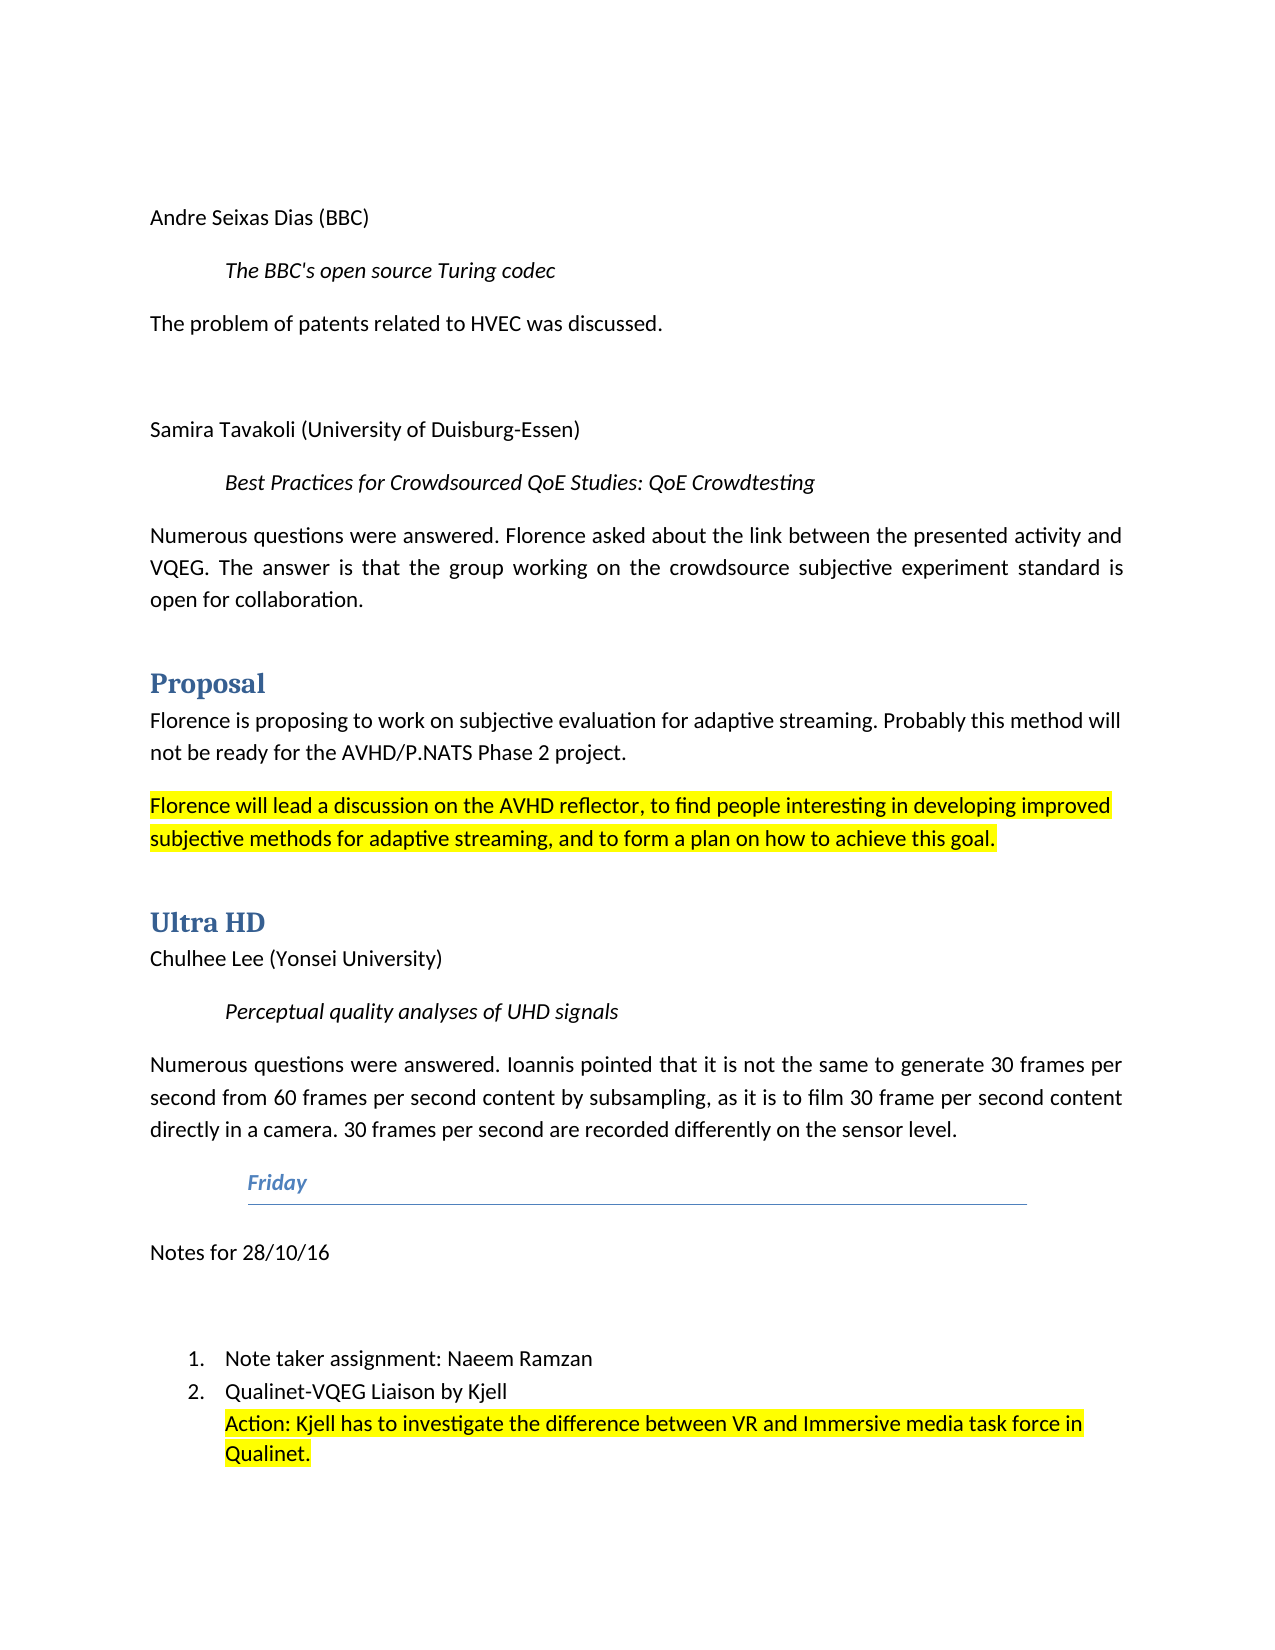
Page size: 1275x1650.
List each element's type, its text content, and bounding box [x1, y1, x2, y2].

list Qualinet-VQEG Liaison by Kjell [187, 1377, 1125, 1405]
text Chulhee Lee (Yonsei University) [150, 944, 1125, 972]
text Numerous questions were answered. Florence asked about the link between the presented activity and VQEG. The answer is that the group working on the crowdsource subjective experiment standard is open for collaboration. [150, 521, 1125, 613]
list Action: Kjell has to investigate the difference between VR and Immersive media task force in Qualinet. [225, 1409, 1125, 1467]
text Friday [247, 1168, 1027, 1205]
text Samira Tavakoli (University of Duisburg-Essen) [150, 415, 1125, 443]
text Florence is proposing to work on subjective evaluation for adaptive streaming. Probably this method will not be ready for the AVHD/P.NATS Phase 2 project. [150, 706, 1125, 766]
text Florence will lead a discussion on the AVHD reflector, to find people interesting in developing improved subjective methods for adaptive streaming, and to form a plan on how to achieve this goal. [150, 791, 1125, 852]
text Andre Seixas Dias (BBC) [150, 203, 1125, 231]
subtitle Proposal [150, 668, 1125, 701]
subtitle Ultra HD [150, 906, 1125, 939]
text The BBC's open source Turing codec [150, 256, 1125, 284]
list Note taker assignment: Naeem Ramzan [187, 1344, 1125, 1373]
text Perceptual quality analyses of UHD signals [150, 997, 1125, 1025]
text Numerous questions were answered. Ioannis pointed that it is not the same to generate 30 frames per second from 60 frames per second content by subsampling, as it is to film 30 frame per second content directly in a camera. 30 frames per second are recorded differently on the sensor level. [150, 1050, 1125, 1143]
text Best Practices for Crowdsourced QoE Studies: QoE Crowdtesting [150, 468, 1125, 496]
text The problem of patents related to HVEC was discussed. [150, 309, 1125, 337]
text Notes for 28/10/16 [150, 1238, 1125, 1267]
